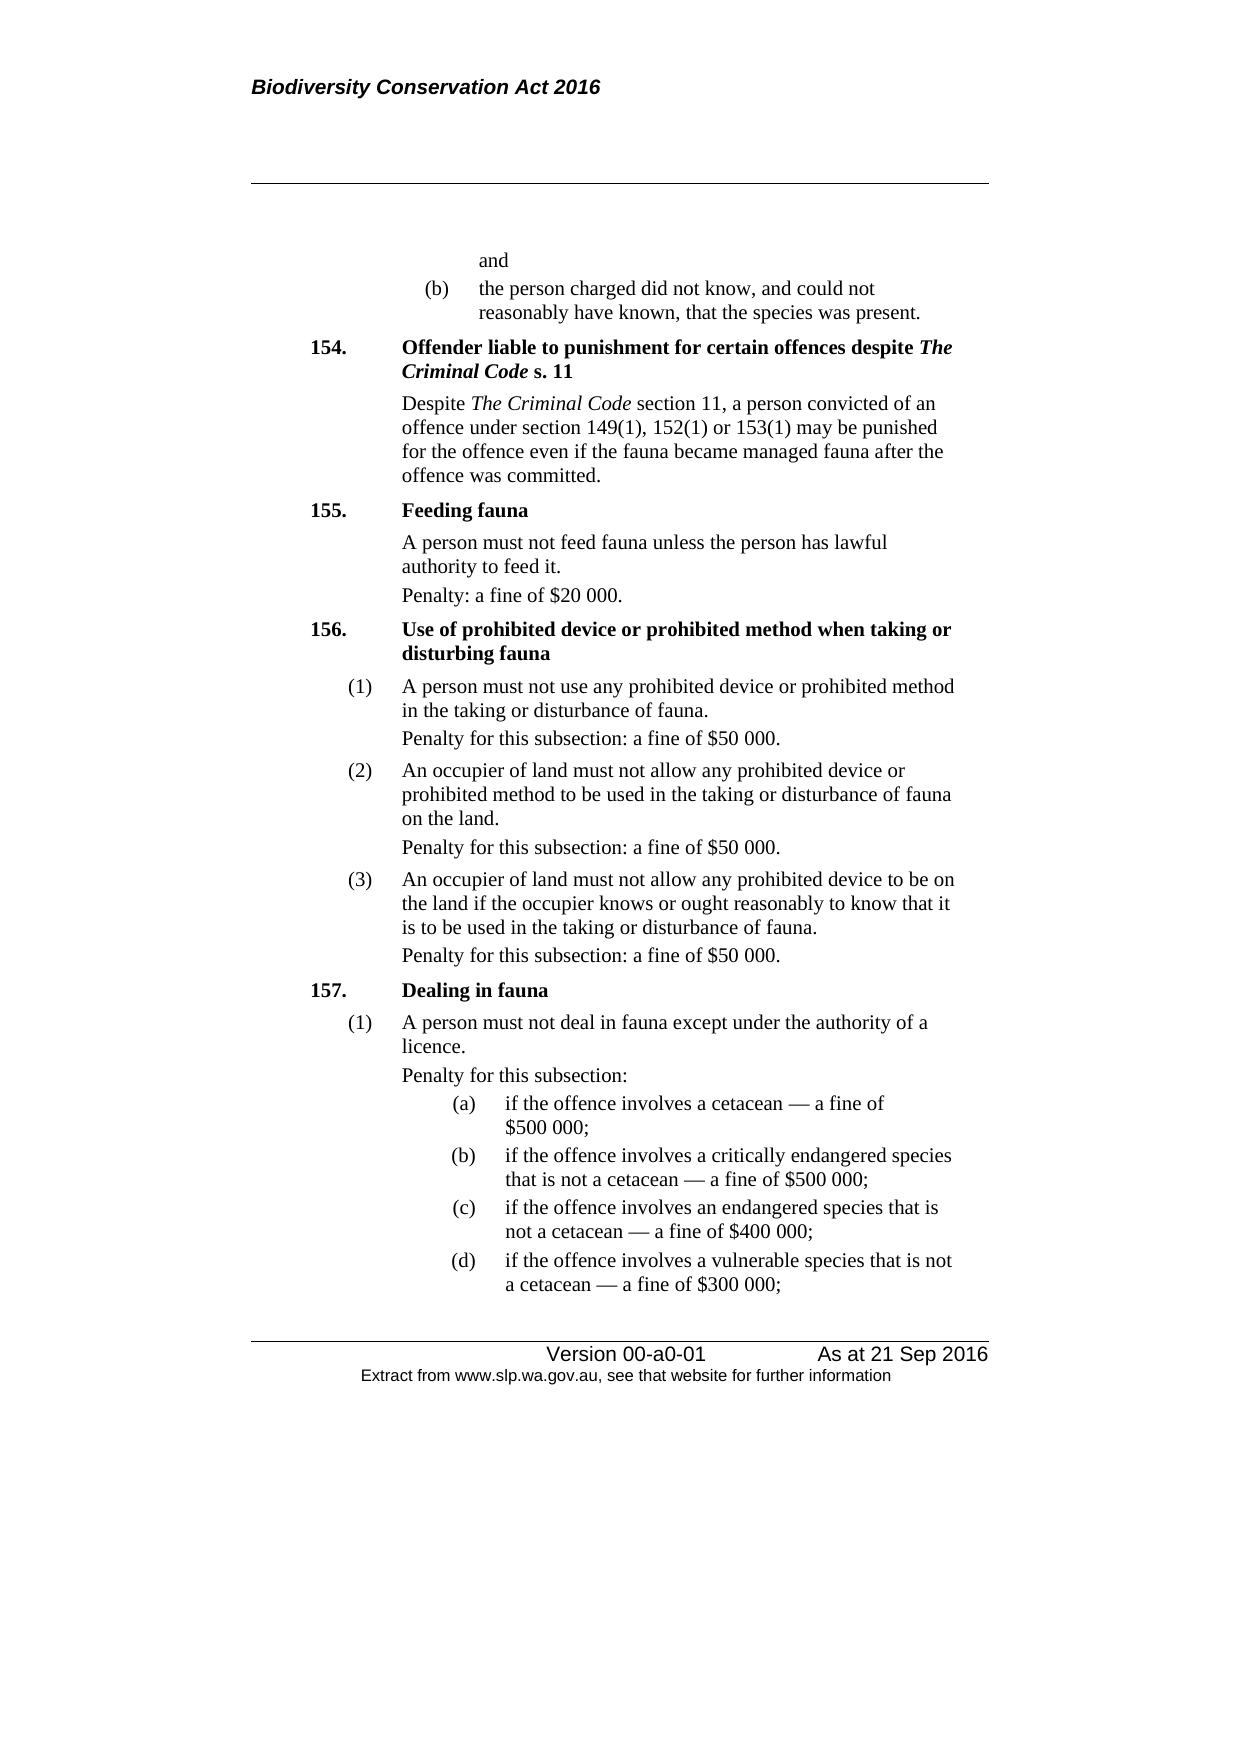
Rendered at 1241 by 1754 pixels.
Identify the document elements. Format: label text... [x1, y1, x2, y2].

text A person must not feed fauna unless the person has lawful authority to feed it. [313, 530, 959, 578]
text Penalty for this subsection: a fine of $50 000. [337, 834, 959, 859]
subtitle 155. Feeding fauna [310, 498, 959, 522]
text (a) if the offence involves a cetacean — a fine of $500 000; [289, 1091, 959, 1139]
text Penalty: a fine of $20 000. [337, 583, 959, 607]
text Penalty for this subsection: a fine of $50 000. [337, 726, 959, 750]
text (b) if the offence involves a critically endangered species that is not a cetacean — a fine of $500 000; [289, 1143, 959, 1191]
subtitle 156. Use of prohibited device or prohibited method when taking or disturbing fauna [310, 617, 959, 665]
text (1) A person must not deal in fauna except under the authority of a licence. [313, 1010, 959, 1058]
text (b) the person charged did not know, and could not reasonably have known, that the species was present. [390, 276, 959, 324]
text (3) An occupier of land must not allow any prohibited device to be on the land if the occupier knows or ought reasonably to know that it is to be used in the taking or disturbance of fauna. [313, 867, 959, 939]
text (d) if the offence involves a vulnerable species that is not a cetacean — a fine of $300 000; [289, 1248, 959, 1296]
text Penalty for this subsection: [337, 1062, 959, 1087]
text Despite The Criminal Code section 11, a person convicted of an offence under section 149(1), 152(1) or 153(1) may be punished for the offence even if the fauna became managed fauna after the offence was committed. [313, 391, 959, 487]
subtitle 157. Dealing in fauna [310, 978, 959, 1002]
text (2) An occupier of land must not allow any prohibited device or prohibited method to be used in the taking or disturbance of fauna on the land. [313, 758, 959, 830]
text (1) A person must not use any prohibited device or prohibited method in the taking or disturbance of fauna. [313, 673, 959, 722]
text Penalty for this subsection: a fine of $50 000. [337, 943, 959, 967]
text (c) if the offence involves an endangered species that is not a cetacean — a fine of $400 000; [289, 1195, 959, 1243]
subtitle 154. Offender liable to punishment for certain offences despite The Criminal Code s. 11 [310, 335, 959, 383]
text and [390, 248, 959, 272]
